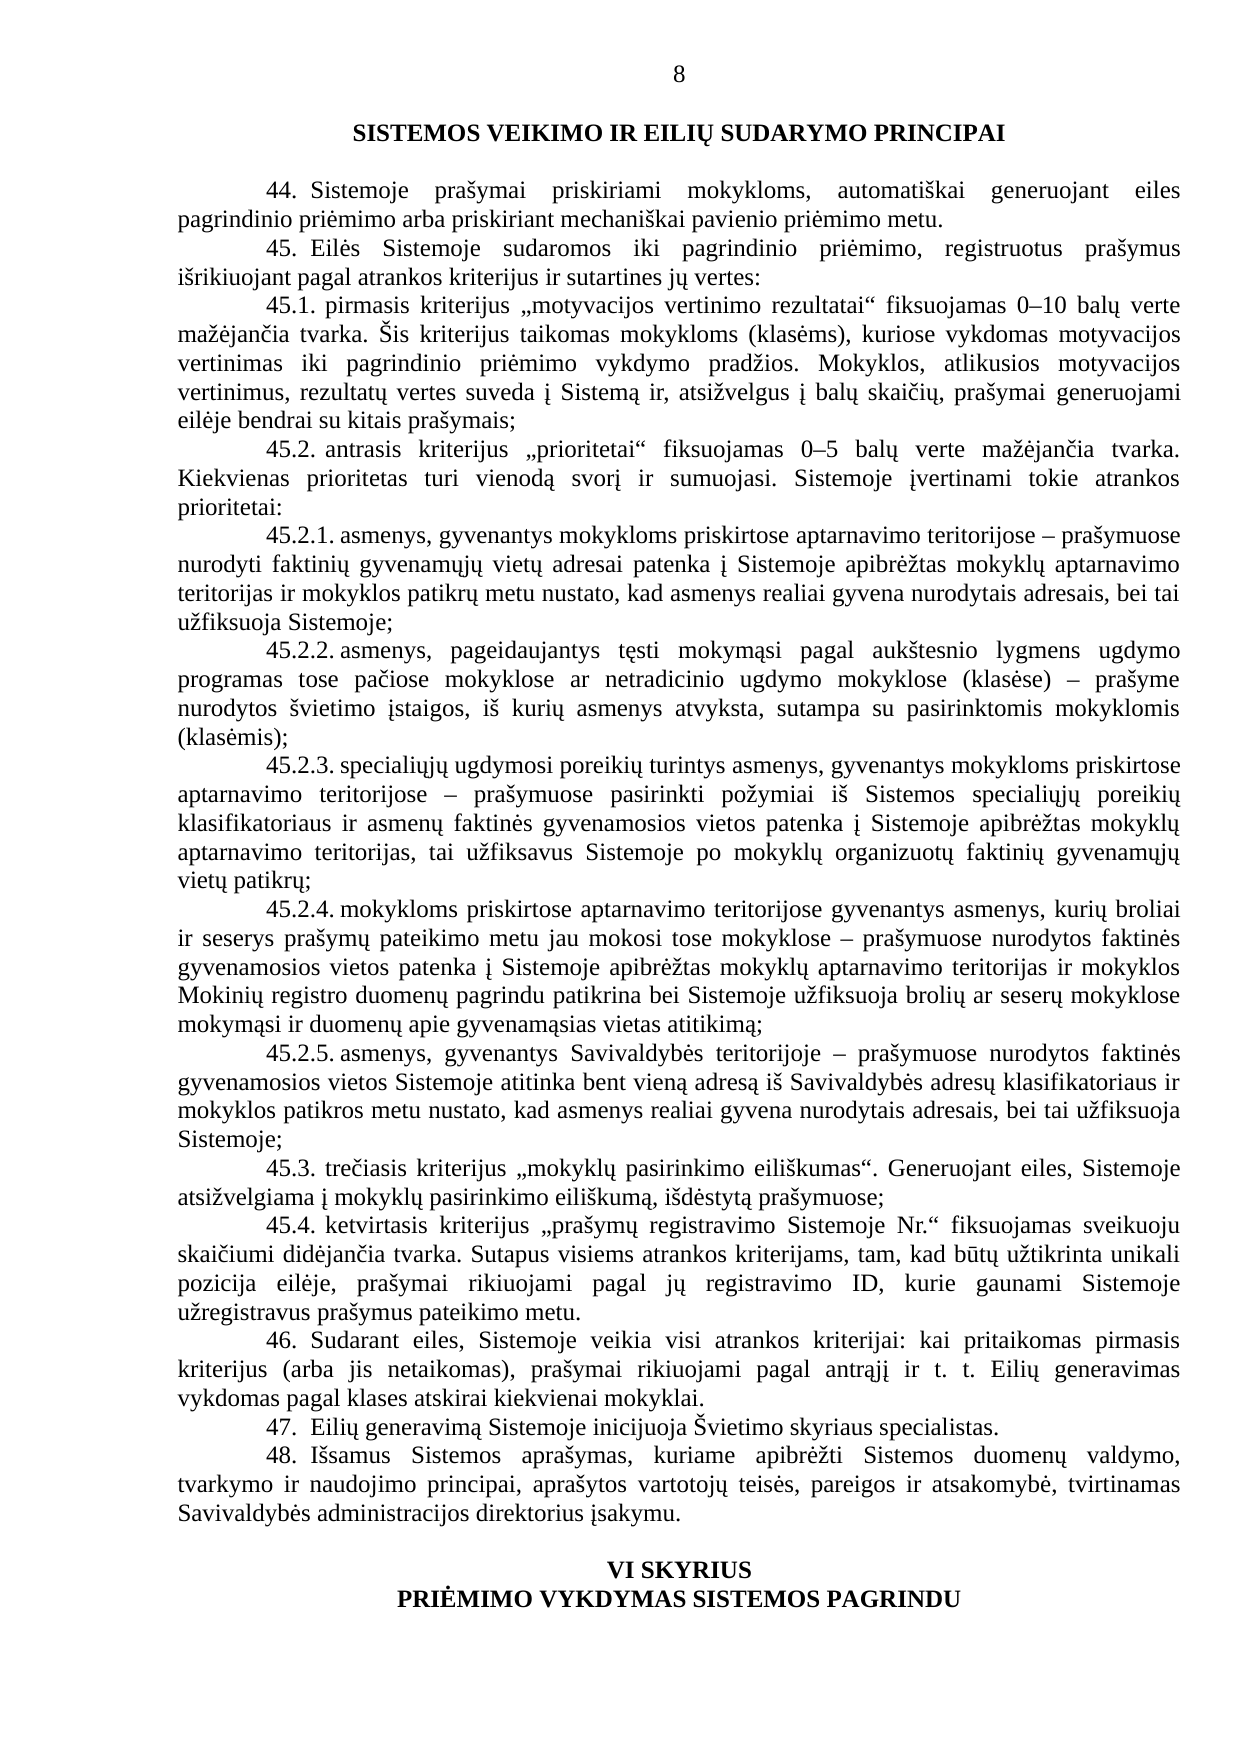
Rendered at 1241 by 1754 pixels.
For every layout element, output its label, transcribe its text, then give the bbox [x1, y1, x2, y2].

list ketvirtasis kriterijus „prašymų registravimo Sistemoje Nr.“ fiksuojamas sveikuoju skaičiumi didėjančia tvarka. Sutapus visiems atrankos kriterijams, tam, kad būtų užtikrinta unikali pozicija eilėje, prašymai rikiuojami pagal jų registravimo ID, kurie gaunami Sistemoje užregistravus prašymus pateikimo metu. [177, 1211, 1181, 1326]
list asmenys, gyvenantys mokykloms priskirtose aptarnavimo teritorijose – prašymuose nurodyti faktinių gyvenamųjų vietų adresai patenka į Sistemoje apibrėžtas mokyklų aptarnavimo teritorijas ir mokyklos patikrų metu nustato, kad asmenys realiai gyvena nurodytais adresais, bei tai užfiksuoja Sistemoje; [177, 521, 1181, 636]
list trečiasis kriterijus „mokyklų pasirinkimo eiliškumas“. Generuojant eiles, Sistemoje atsižvelgiama į mokyklų pasirinkimo eiliškumą, išdėstytą prašymuose; [177, 1153, 1181, 1211]
list Sudarant eiles, Sistemoje veikia visi atrankos kriterijai: kai pritaikomas pirmasis kriterijus (arba jis netaikomas), prašymai rikiuojami pagal antrąjį ir t. t. Eilių generavimas vykdomas pagal klases atskirai kiekvienai mokyklai. [177, 1326, 1181, 1412]
list asmenys, pageidaujantys tęsti mokymąsi pagal aukštesnio lygmens ugdymo programas tose pačiose mokyklose ar netradicinio ugdymo mokyklose (klasėse) – prašyme nurodytos švietimo įstaigos, iš kurių asmenys atvyksta, sutampa su pasirinktomis mokyklomis (klasėmis); [177, 636, 1181, 751]
list pirmasis kriterijus „motyvacijos vertinimo rezultatai“ fiksuojamas 0–10 balų verte mažėjančia tvarka. Šis kriterijus taikomas mokykloms (klasėms), kuriose vykdomas motyvacijos vertinimas iki pagrindinio priėmimo vykdymo pradžios. Mokyklos, atlikusios motyvacijos vertinimus, rezultatų vertes suveda į Sistemą ir, atsižvelgus į balų skaičių, prašymai generuojami eilėje bendrai su kitais prašymais; [177, 291, 1181, 434]
text SISTEMOS VEIKIMO IR EILIŲ SUDARYMO PRINCIPAI [177, 118, 1181, 147]
list antrasis kriterijus „prioritetai“ fiksuojamas 0–5 balų verte mažėjančia tvarka. Kiekvienas prioritetas turi vienodą svorį ir sumuojasi. Sistemoje įvertinami tokie atrankos prioritetai: [177, 434, 1181, 521]
list Eilės Sistemoje sudaromos iki pagrindinio priėmimo, registruotus prašymus išrikiuojant pagal atrankos kriterijus ir sutartines jų vertes: [177, 233, 1181, 291]
list Sistemoje prašymai priskiriami mokykloms, automatiškai generuojant eiles pagrindinio priėmimo arba priskiriant mechaniškai pavienio priėmimo metu. [177, 176, 1181, 233]
list mokykloms priskirtose aptarnavimo teritorijose gyvenantys asmenys, kurių broliai ir seserys prašymų pateikimo metu jau mokosi tose mokyklose – prašymuose nurodytos faktinės gyvenamosios vietos patenka į Sistemoje apibrėžtas mokyklų aptarnavimo teritorijas ir mokyklos Mokinių registro duomenų pagrindu patikrina bei Sistemoje užfiksuoja brolių ar seserų mokyklose mokymąsi ir duomenų apie gyvenamąsias vietas atitikimą; [177, 894, 1181, 1038]
list Eilių generavimą Sistemoje inicijuoja Švietimo skyriaus specialistas. [177, 1412, 1181, 1441]
text VI SKYRIUS [177, 1556, 1181, 1584]
list asmenys, gyvenantys Savivaldybės teritorijoje – prašymuose nurodytos faktinės gyvenamosios vietos Sistemoje atitinka bent vieną adresą iš Savivaldybės adresų klasifikatoriaus ir mokyklos patikros metu nustato, kad asmenys realiai gyvena nurodytais adresais, bei tai užfiksuoja Sistemoje; [177, 1038, 1181, 1153]
list specialiųjų ugdymosi poreikių turintys asmenys, gyvenantys mokykloms priskirtose aptarnavimo teritorijose – prašymuose pasirinkti požymiai iš Sistemos specialiųjų poreikių klasifikatoriaus ir asmenų faktinės gyvenamosios vietos patenka į Sistemoje apibrėžtas mokyklų aptarnavimo teritorijas, tai užfiksavus Sistemoje po mokyklų organizuotų faktinių gyvenamųjų vietų patikrų; [177, 751, 1181, 894]
list Išsamus Sistemos aprašymas, kuriame apibrėžti Sistemos duomenų valdymo, tvarkymo ir naudojimo principai, aprašytos vartotojų teisės, pareigos ir atsakomybė, tvirtinamas Savivaldybės administracijos direktorius įsakymu. [177, 1441, 1181, 1527]
text PRIĖMIMO VYKDYMAS SISTEMOS PAGRINDU [177, 1584, 1181, 1613]
